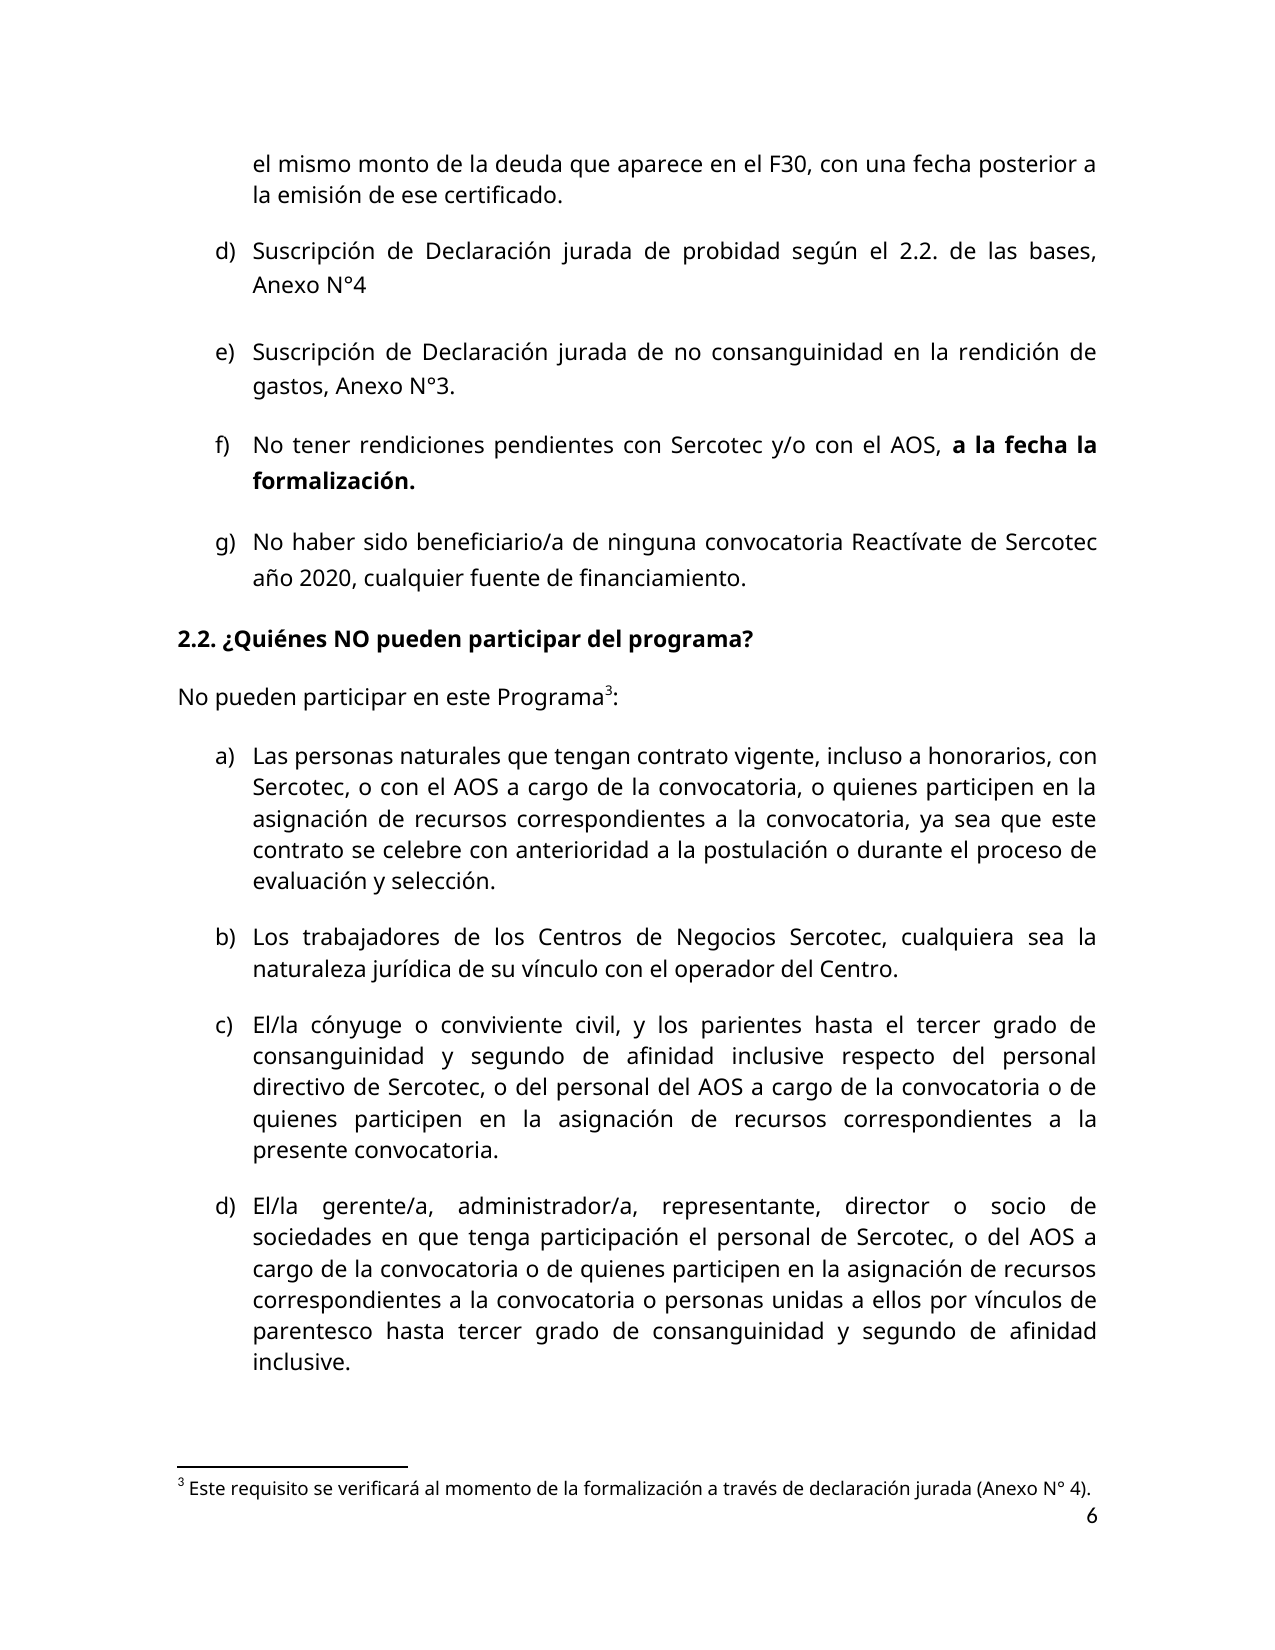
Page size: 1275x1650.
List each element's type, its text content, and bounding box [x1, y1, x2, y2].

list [215, 148, 1098, 210]
list El/la cónyuge o conviviente civil, y los parientes hasta el tercer grado de consanguinidad y segundo de afinidad inclusive respecto del personal directivo de Sercotec, o del personal del AOS a cargo de la convocatoria o de quienes participen en la asignación de recursos correspondientes a la presente convocatoria. [215, 1009, 1098, 1165]
list Suscripción de Declaración jurada de no consanguinidad en la rendición de gastos, Anexo N°3. [215, 336, 1098, 401]
list No tener rendiciones pendientes con Sercotec y/o con el AOS, a la fecha la formalización. [215, 429, 1098, 496]
list Las personas naturales que tengan contrato vigente, incluso a honorarios, con Sercotec, o con el AOS a cargo de la convocatoria, o quienes participen en la asignación de recursos correspondientes a la convocatoria, ya sea que este contrato se celebre con anterioridad a la postulación o durante el proceso de evaluación y selección. [215, 740, 1098, 896]
list Suscripción de Declaración jurada de probidad según el 2.2. de las bases, Anexo N°4 [215, 235, 1098, 300]
list No haber sido beneficiario/a de ninguna convocatoria Reactívate de Sercotec año 2020, cualquier fuente de financiamiento. [215, 526, 1098, 593]
list Los trabajadores de los Centros de Negocios Sercotec, cualquiera sea la naturaleza jurídica de su vínculo con el operador del Centro. [215, 921, 1098, 984]
text 2.2. ¿Quiénes NO pueden participar del programa? [177, 623, 1098, 654]
list El/la gerente/a, administrador/a, representante, director o socio de sociedades en que tenga participación el personal de Sercotec, o del AOS a cargo de la convocatoria o de quienes participen en la asignación de recursos correspondientes a la convocatoria o personas unidas a ellos por vínculos de parentesco hasta tercer grado de consanguinidad y segundo de afinidad inclusive. [215, 1190, 1098, 1378]
text No pueden participar en este Programa: [177, 681, 1098, 713]
